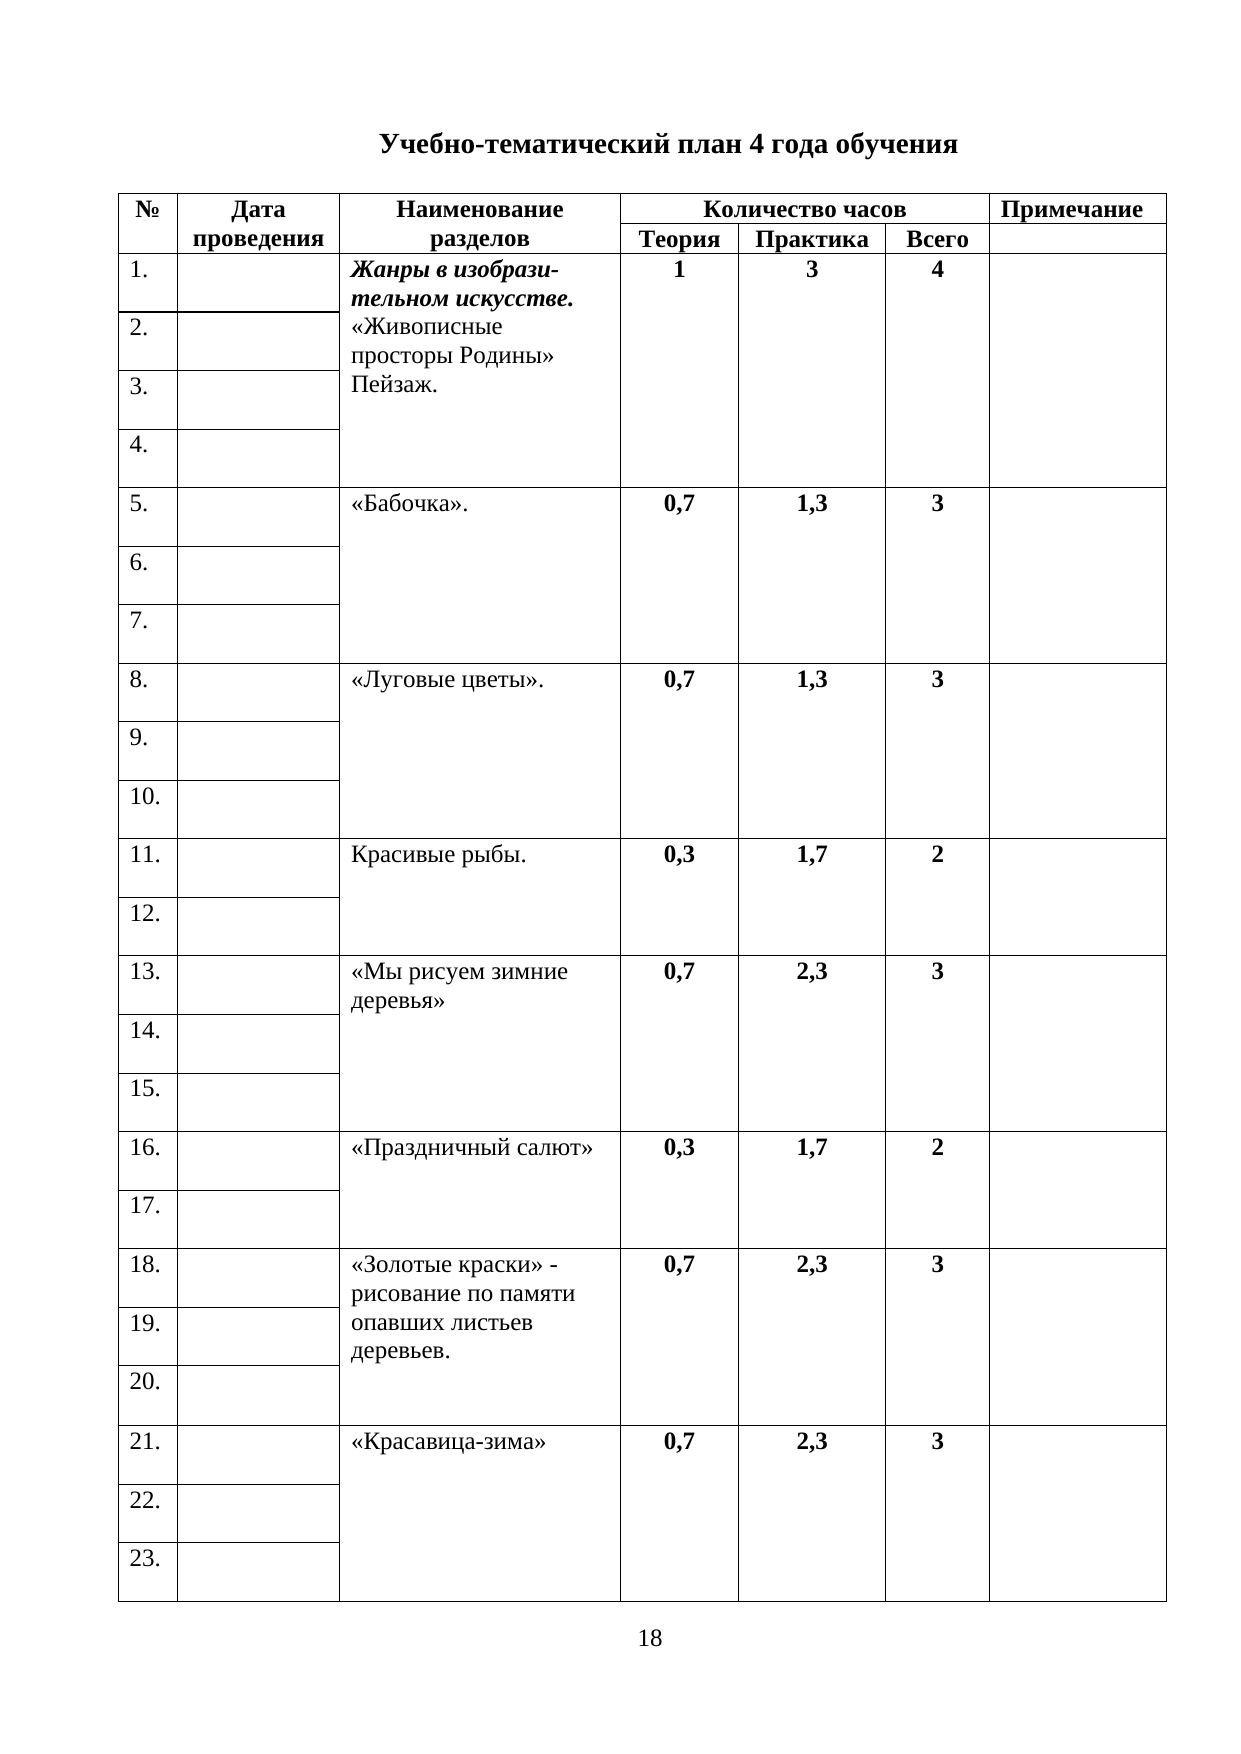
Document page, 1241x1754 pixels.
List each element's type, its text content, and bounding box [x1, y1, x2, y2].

table_cell 1,3 [739, 488, 885, 663]
table_header Дата проведения [178, 194, 339, 253]
table_cell «Праздничный салют» [340, 1132, 620, 1248]
table_cell 3 [886, 1426, 989, 1601]
table_cell [178, 1426, 339, 1484]
table_cell [119, 1015, 177, 1072]
table_header № [119, 194, 177, 253]
table_cell [990, 1132, 1166, 1248]
table_cell [178, 664, 339, 721]
table_cell [990, 664, 1166, 838]
table_cell [119, 1191, 177, 1248]
table_cell 2 [886, 1132, 989, 1248]
table_cell [119, 1074, 177, 1131]
table_cell [178, 605, 339, 663]
table_cell 1,3 [739, 664, 885, 838]
table_cell [119, 1426, 177, 1484]
table_cell [119, 430, 177, 487]
table_cell [990, 488, 1166, 663]
table_cell [119, 488, 177, 546]
table_cell [178, 1249, 339, 1307]
table_cell [178, 839, 339, 897]
table_cell 2,3 [739, 1249, 885, 1425]
table_cell [119, 1308, 177, 1365]
table_cell [990, 956, 1166, 1131]
table_cell «Мы рисуем зимние деревья» [340, 956, 620, 1131]
table_cell «Бабочка». [340, 488, 620, 663]
table_cell [119, 664, 177, 721]
table_cell 0,3 [621, 1132, 738, 1248]
table_cell 3 [886, 956, 989, 1131]
table_cell [178, 1485, 339, 1542]
table_cell [178, 1543, 339, 1601]
table_cell 3 [886, 488, 989, 663]
table_cell [990, 1426, 1166, 1601]
table_cell [178, 1074, 339, 1131]
table_cell 1,7 [739, 1132, 885, 1248]
table_cell [178, 781, 339, 838]
table_cell [178, 1191, 339, 1248]
table_cell [178, 371, 339, 428]
table_cell [119, 547, 177, 604]
table_cell 0,7 [621, 664, 738, 838]
table_cell «Красавица-зима» [340, 1426, 620, 1601]
table_cell 1,7 [739, 839, 885, 955]
table_header Наименование разделов [340, 194, 620, 253]
table_cell 0,7 [621, 488, 738, 663]
table_cell 1 [621, 254, 738, 487]
table_cell [990, 839, 1166, 955]
table_cell [119, 898, 177, 955]
table_cell [119, 605, 177, 663]
table_header Примечание [990, 194, 1166, 223]
table_cell Жанры в изобрази-тельном искусстве. «Живописные просторы Родины» Пейзаж. [340, 254, 620, 487]
table_cell [119, 1132, 177, 1189]
table_cell 4 [886, 254, 989, 487]
table_cell Теория [621, 224, 738, 253]
table_cell [119, 254, 177, 311]
table_cell [119, 371, 177, 428]
table_cell [178, 722, 339, 780]
table_cell [119, 313, 177, 370]
table_cell [119, 1249, 177, 1307]
table_cell [178, 1015, 339, 1072]
table_cell [119, 1485, 177, 1542]
table_cell 0,7 [621, 956, 738, 1131]
table_cell «Золотые краски» - рисование по памяти опавших листьев деревьев. [340, 1249, 620, 1425]
table_cell [119, 781, 177, 838]
table_cell [178, 254, 339, 311]
text Учебно-тематический план 4 года обучения [156, 126, 1181, 160]
table_header Количество часов [621, 194, 989, 223]
table_cell Практика [739, 224, 885, 253]
table_cell [178, 898, 339, 955]
table_cell «Луговые цветы». [340, 664, 620, 838]
table_cell [178, 488, 339, 546]
table_cell 2 [886, 839, 989, 955]
table_cell 3 [886, 664, 989, 838]
table_cell [178, 1366, 339, 1425]
table_cell [990, 224, 1166, 253]
table_cell [990, 254, 1166, 487]
table_cell 0,7 [621, 1426, 738, 1601]
table_cell [119, 956, 177, 1014]
table_cell [119, 1366, 177, 1425]
table_cell Всего [886, 224, 989, 253]
table_cell 2,3 [739, 956, 885, 1131]
table_cell [178, 1132, 339, 1189]
table_cell [178, 1308, 339, 1365]
table_cell 2,3 [739, 1426, 885, 1601]
table_cell [178, 313, 339, 370]
table_cell [119, 1543, 177, 1601]
table_cell [178, 547, 339, 604]
table_cell [990, 1249, 1166, 1425]
table_cell [119, 722, 177, 780]
table_cell [178, 430, 339, 487]
table_cell [178, 956, 339, 1014]
table_cell 3 [886, 1249, 989, 1425]
table_cell 3 [739, 254, 885, 487]
table_cell Красивые рыбы. [340, 839, 620, 955]
table_cell 0,7 [621, 1249, 738, 1425]
table_cell 0,3 [621, 839, 738, 955]
table_cell [119, 839, 177, 897]
